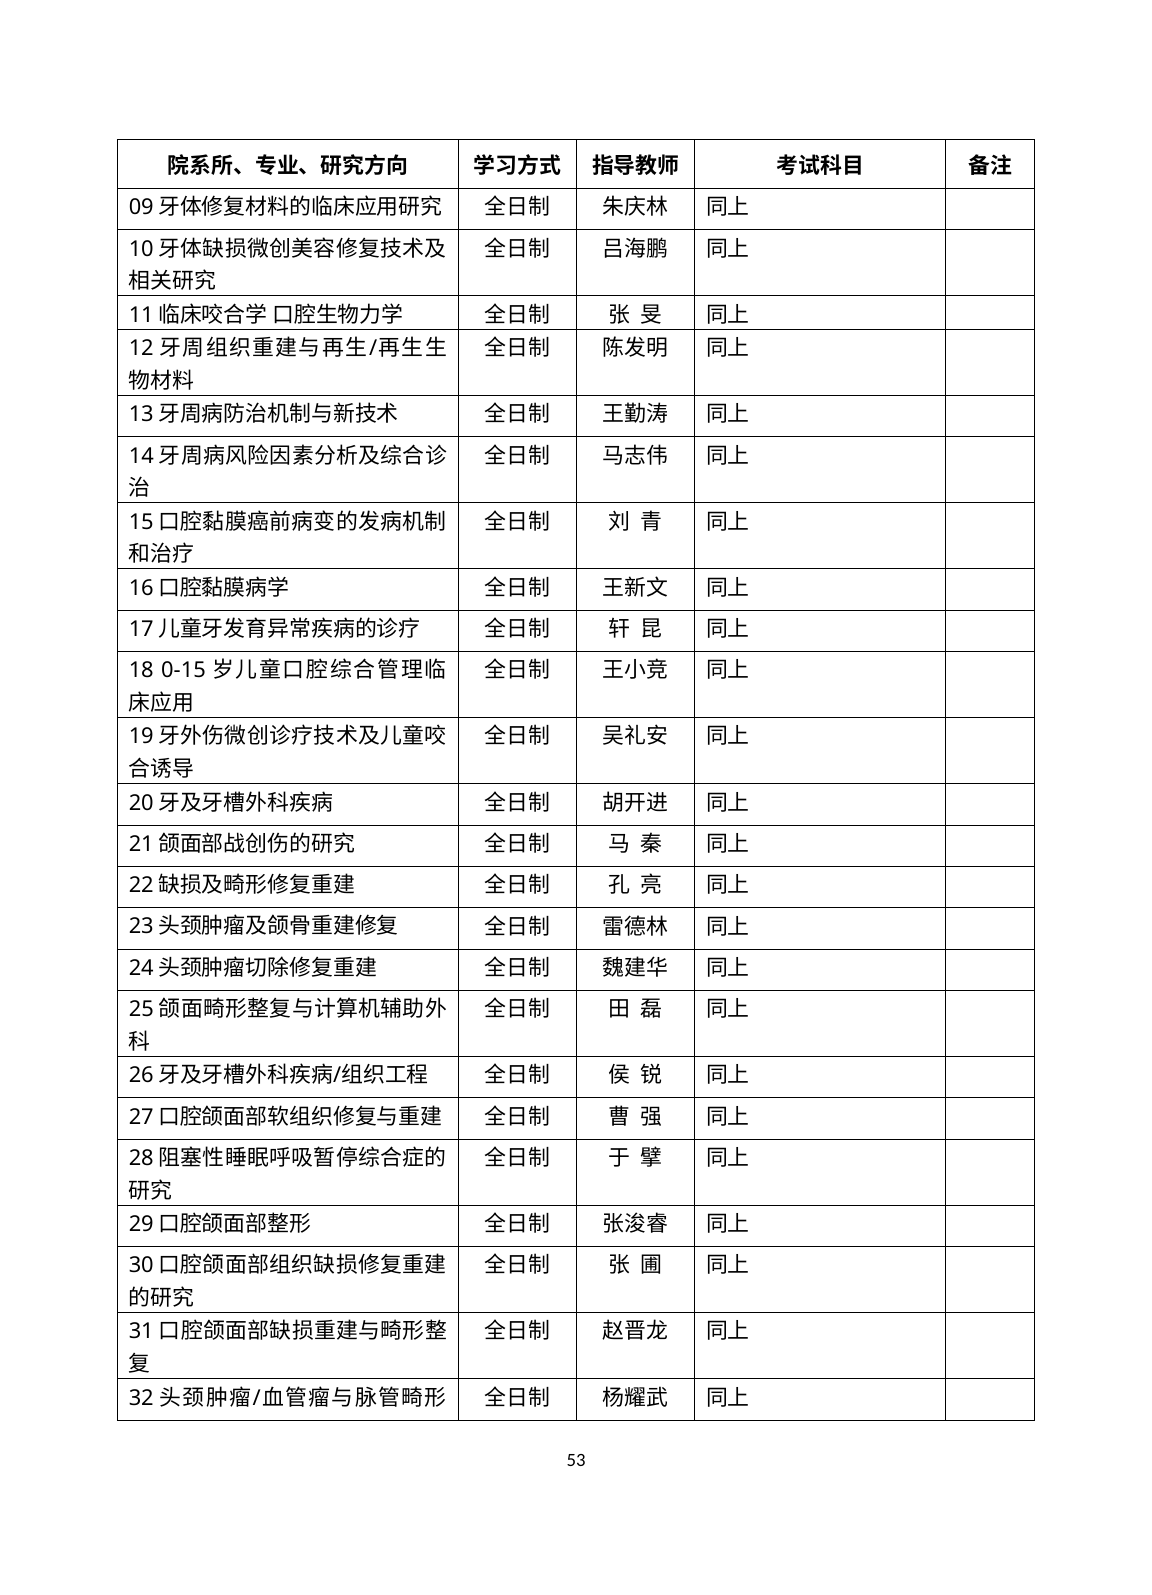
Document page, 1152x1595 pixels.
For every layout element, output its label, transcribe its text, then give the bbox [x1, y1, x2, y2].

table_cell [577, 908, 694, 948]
table_header 学习方式 [459, 140, 576, 188]
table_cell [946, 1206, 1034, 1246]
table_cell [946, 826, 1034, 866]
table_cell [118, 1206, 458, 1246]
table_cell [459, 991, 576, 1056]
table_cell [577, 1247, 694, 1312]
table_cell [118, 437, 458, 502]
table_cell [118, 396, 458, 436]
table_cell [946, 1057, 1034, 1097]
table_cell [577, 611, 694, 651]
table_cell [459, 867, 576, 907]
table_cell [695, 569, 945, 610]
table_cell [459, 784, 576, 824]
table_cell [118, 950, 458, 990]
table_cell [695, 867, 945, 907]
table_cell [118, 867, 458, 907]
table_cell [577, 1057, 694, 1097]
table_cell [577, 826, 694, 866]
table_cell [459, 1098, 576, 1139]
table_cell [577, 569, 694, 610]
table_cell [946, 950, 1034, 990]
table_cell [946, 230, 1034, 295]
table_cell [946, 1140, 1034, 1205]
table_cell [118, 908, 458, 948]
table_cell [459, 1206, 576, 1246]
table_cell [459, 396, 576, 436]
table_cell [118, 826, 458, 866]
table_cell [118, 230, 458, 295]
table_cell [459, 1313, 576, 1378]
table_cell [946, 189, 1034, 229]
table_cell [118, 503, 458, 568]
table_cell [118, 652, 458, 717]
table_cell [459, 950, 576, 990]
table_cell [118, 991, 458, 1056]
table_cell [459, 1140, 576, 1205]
table_header 院系所、专业、研究方向 [118, 140, 458, 188]
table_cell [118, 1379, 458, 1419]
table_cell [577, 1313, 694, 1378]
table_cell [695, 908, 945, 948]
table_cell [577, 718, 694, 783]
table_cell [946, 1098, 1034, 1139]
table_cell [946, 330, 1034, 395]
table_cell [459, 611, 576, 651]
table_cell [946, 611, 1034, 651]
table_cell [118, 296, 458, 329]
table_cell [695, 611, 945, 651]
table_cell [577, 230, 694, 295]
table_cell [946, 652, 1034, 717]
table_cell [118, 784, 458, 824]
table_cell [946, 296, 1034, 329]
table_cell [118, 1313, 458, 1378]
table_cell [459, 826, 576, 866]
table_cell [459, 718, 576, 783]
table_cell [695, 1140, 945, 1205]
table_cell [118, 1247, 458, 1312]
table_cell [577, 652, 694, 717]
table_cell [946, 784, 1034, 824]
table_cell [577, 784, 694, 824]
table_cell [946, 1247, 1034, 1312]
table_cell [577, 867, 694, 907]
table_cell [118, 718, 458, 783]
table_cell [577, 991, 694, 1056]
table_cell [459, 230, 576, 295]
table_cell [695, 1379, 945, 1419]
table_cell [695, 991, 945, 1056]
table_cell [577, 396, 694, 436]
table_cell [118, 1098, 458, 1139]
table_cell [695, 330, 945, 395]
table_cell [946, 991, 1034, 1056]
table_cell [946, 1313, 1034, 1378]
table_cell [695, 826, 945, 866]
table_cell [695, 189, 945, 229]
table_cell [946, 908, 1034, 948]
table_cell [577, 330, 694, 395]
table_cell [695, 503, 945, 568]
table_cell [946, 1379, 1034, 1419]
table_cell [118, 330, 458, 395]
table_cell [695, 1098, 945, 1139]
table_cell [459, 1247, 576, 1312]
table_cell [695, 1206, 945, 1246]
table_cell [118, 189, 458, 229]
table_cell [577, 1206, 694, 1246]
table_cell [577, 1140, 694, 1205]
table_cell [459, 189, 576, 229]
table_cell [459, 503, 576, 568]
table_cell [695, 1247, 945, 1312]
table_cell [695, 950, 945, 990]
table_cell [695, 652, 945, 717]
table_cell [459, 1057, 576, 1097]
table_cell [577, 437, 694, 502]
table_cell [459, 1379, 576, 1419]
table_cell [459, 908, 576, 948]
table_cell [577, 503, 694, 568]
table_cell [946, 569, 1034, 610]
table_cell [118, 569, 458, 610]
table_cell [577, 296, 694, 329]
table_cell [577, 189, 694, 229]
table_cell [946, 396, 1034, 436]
table_header 指导教师 [577, 140, 694, 188]
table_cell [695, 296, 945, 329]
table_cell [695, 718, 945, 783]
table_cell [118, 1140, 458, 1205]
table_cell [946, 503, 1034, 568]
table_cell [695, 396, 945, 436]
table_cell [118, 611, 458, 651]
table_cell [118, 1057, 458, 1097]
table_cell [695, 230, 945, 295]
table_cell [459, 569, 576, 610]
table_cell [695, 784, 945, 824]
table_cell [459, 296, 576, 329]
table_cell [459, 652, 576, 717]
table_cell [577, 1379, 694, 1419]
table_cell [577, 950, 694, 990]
table_header 备注 [946, 140, 1034, 188]
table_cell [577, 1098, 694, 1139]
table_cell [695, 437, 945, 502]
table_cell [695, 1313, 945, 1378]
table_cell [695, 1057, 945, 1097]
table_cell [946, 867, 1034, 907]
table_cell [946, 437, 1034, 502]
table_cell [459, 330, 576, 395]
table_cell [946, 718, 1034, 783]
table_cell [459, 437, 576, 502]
table_header 考试科目 [695, 140, 945, 188]
